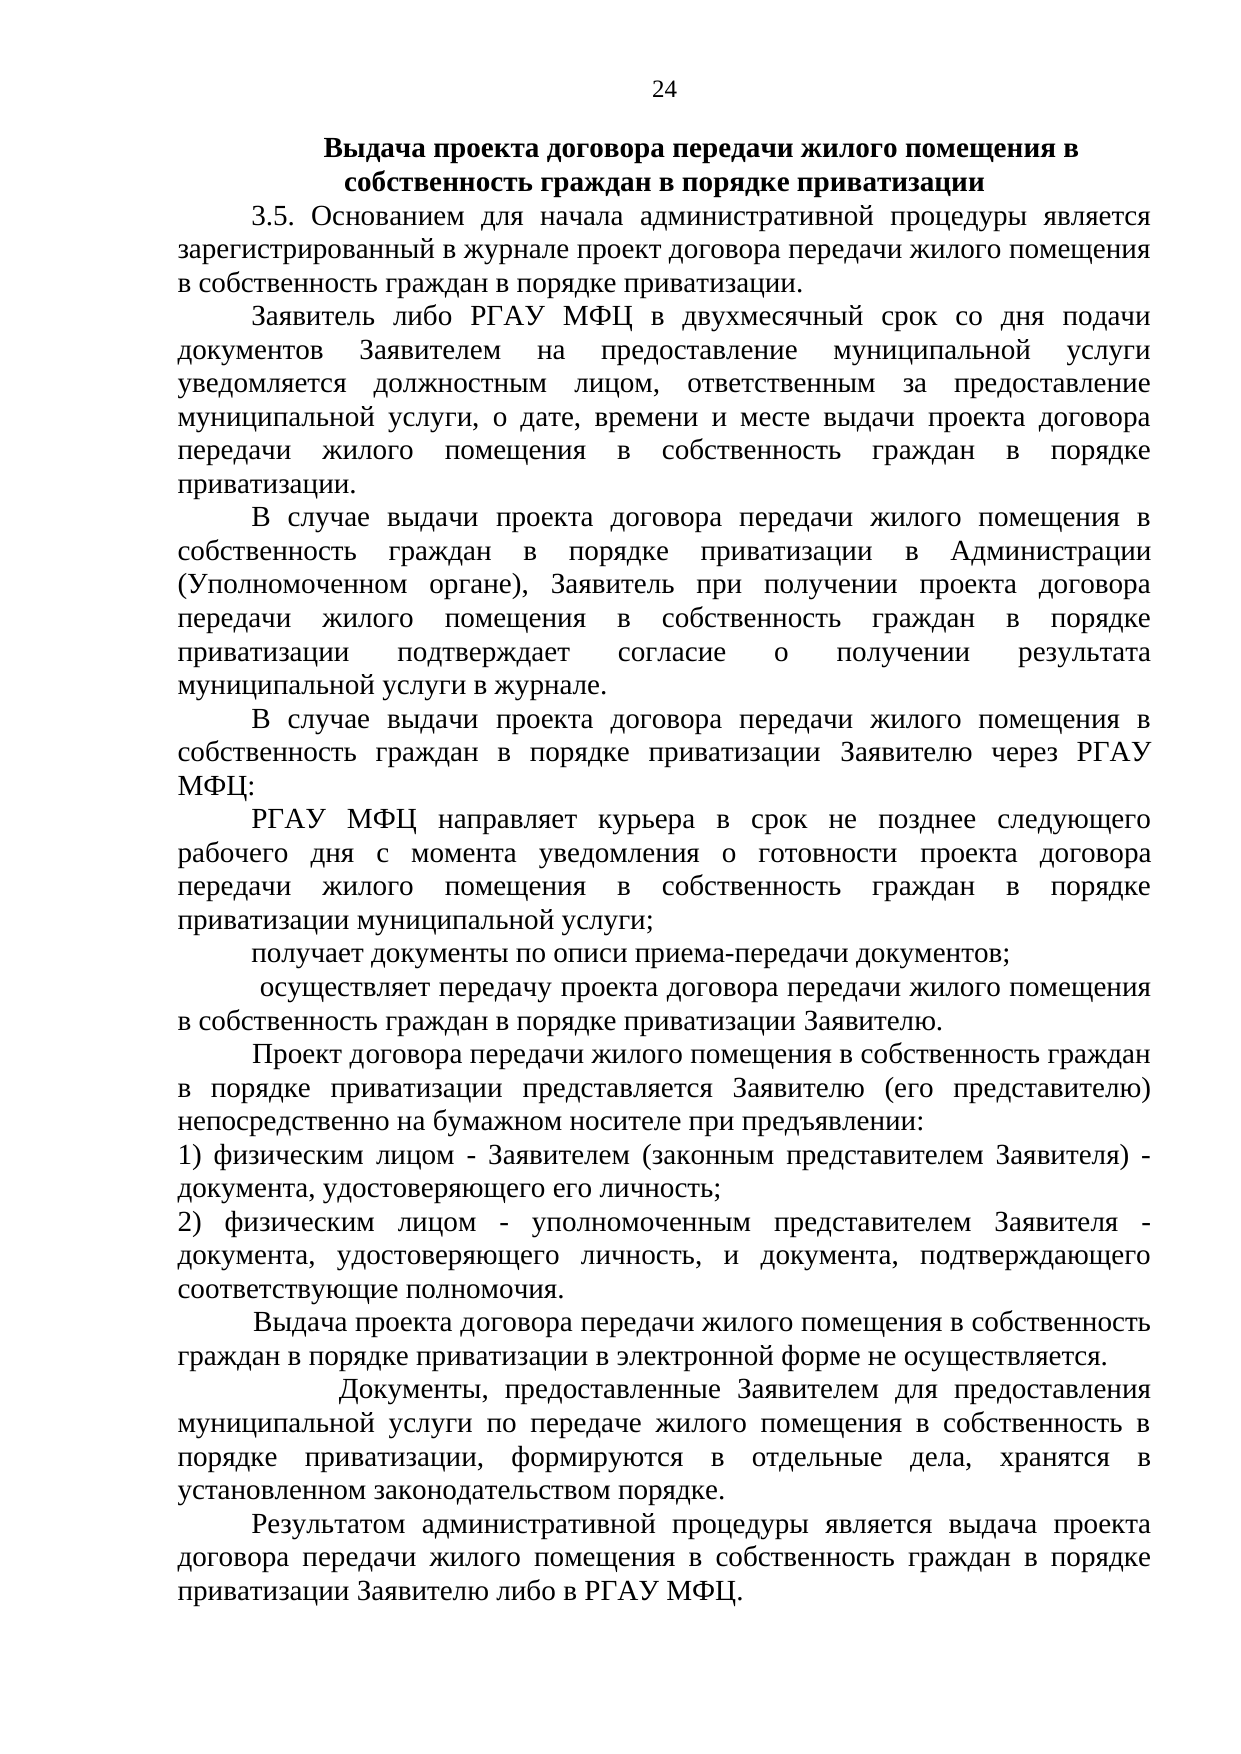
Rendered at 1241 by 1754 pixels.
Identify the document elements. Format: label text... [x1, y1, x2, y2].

text РГАУ МФЦ направляет курьера в срок не позднее следующего рабочего дня с момента уведомления о готовности проекта договора передачи жилого помещения в собственность граждан в порядке приватизации муниципальной услуги; [177, 801, 1152, 936]
text Результатом административной процедуры является выдача проекта договора передачи жилого помещения в собственность граждан в порядке приватизации Заявителю либо в РГАУ МФЦ. [177, 1506, 1152, 1606]
text Выдача проекта договора передачи жилого помещения в собственность граждан в порядке приватизации [177, 131, 1152, 198]
text В случае выдачи проекта договора передачи жилого помещения в собственность граждан в порядке приватизации в Администрации (Уполномоченном органе), Заявитель при получении проекта договора передачи жилого помещения в собственность граждан в порядке приватизации подтверждает согласие о получении результата муниципальной услуги в журнале. [177, 499, 1152, 701]
text Проект договора передачи жилого помещения в собственность граждан в порядке приватизации представляется Заявителю (его представителю) непосредственно на бумажном носителе при предъявлении: [177, 1036, 1152, 1137]
text осуществляет передачу проекта договора передачи жилого помещения в собственность граждан в порядке приватизации Заявителю. [177, 969, 1152, 1036]
text Выдача проекта договора передачи жилого помещения в собственность граждан в порядке приватизации в электронной форме не осуществляется. [177, 1304, 1152, 1372]
text 1) физическим лицом - Заявителем (законным представителем Заявителя) - документа, удостоверяющего его личность; [177, 1137, 1152, 1204]
text Заявитель либо РГАУ МФЦ в двухмесячный срок со дня подачи документов Заявителем на предоставление муниципальной услуги уведомляется должностным лицом, ответственным за предоставление муниципальной услуги, о дате, времени и месте выдачи проекта договора передачи жилого помещения в собственность граждан в порядке приватизации. [177, 298, 1152, 499]
text получает документы по описи приема-передачи документов; [177, 936, 1152, 969]
text Документы, предоставленные Заявителем для предоставления муниципальной услуги по передаче жилого помещения в собственность в порядке приватизации, формируются в отдельные дела, хранятся в установленном законодательством порядке. [177, 1372, 1152, 1506]
text 3.5. Основанием для начала административной процедуры является зарегистрированный в журнале проект договора передачи жилого помещения в собственность граждан в порядке приватизации. [177, 198, 1152, 298]
text 2) физическим лицом - уполномоченным представителем Заявителя - документа, удостоверяющего личность, и документа, подтверждающего соответствующие полномочия. [177, 1204, 1152, 1304]
text В случае выдачи проекта договора передачи жилого помещения в собственность граждан в порядке приватизации Заявителю через РГАУ МФЦ: [177, 701, 1152, 801]
